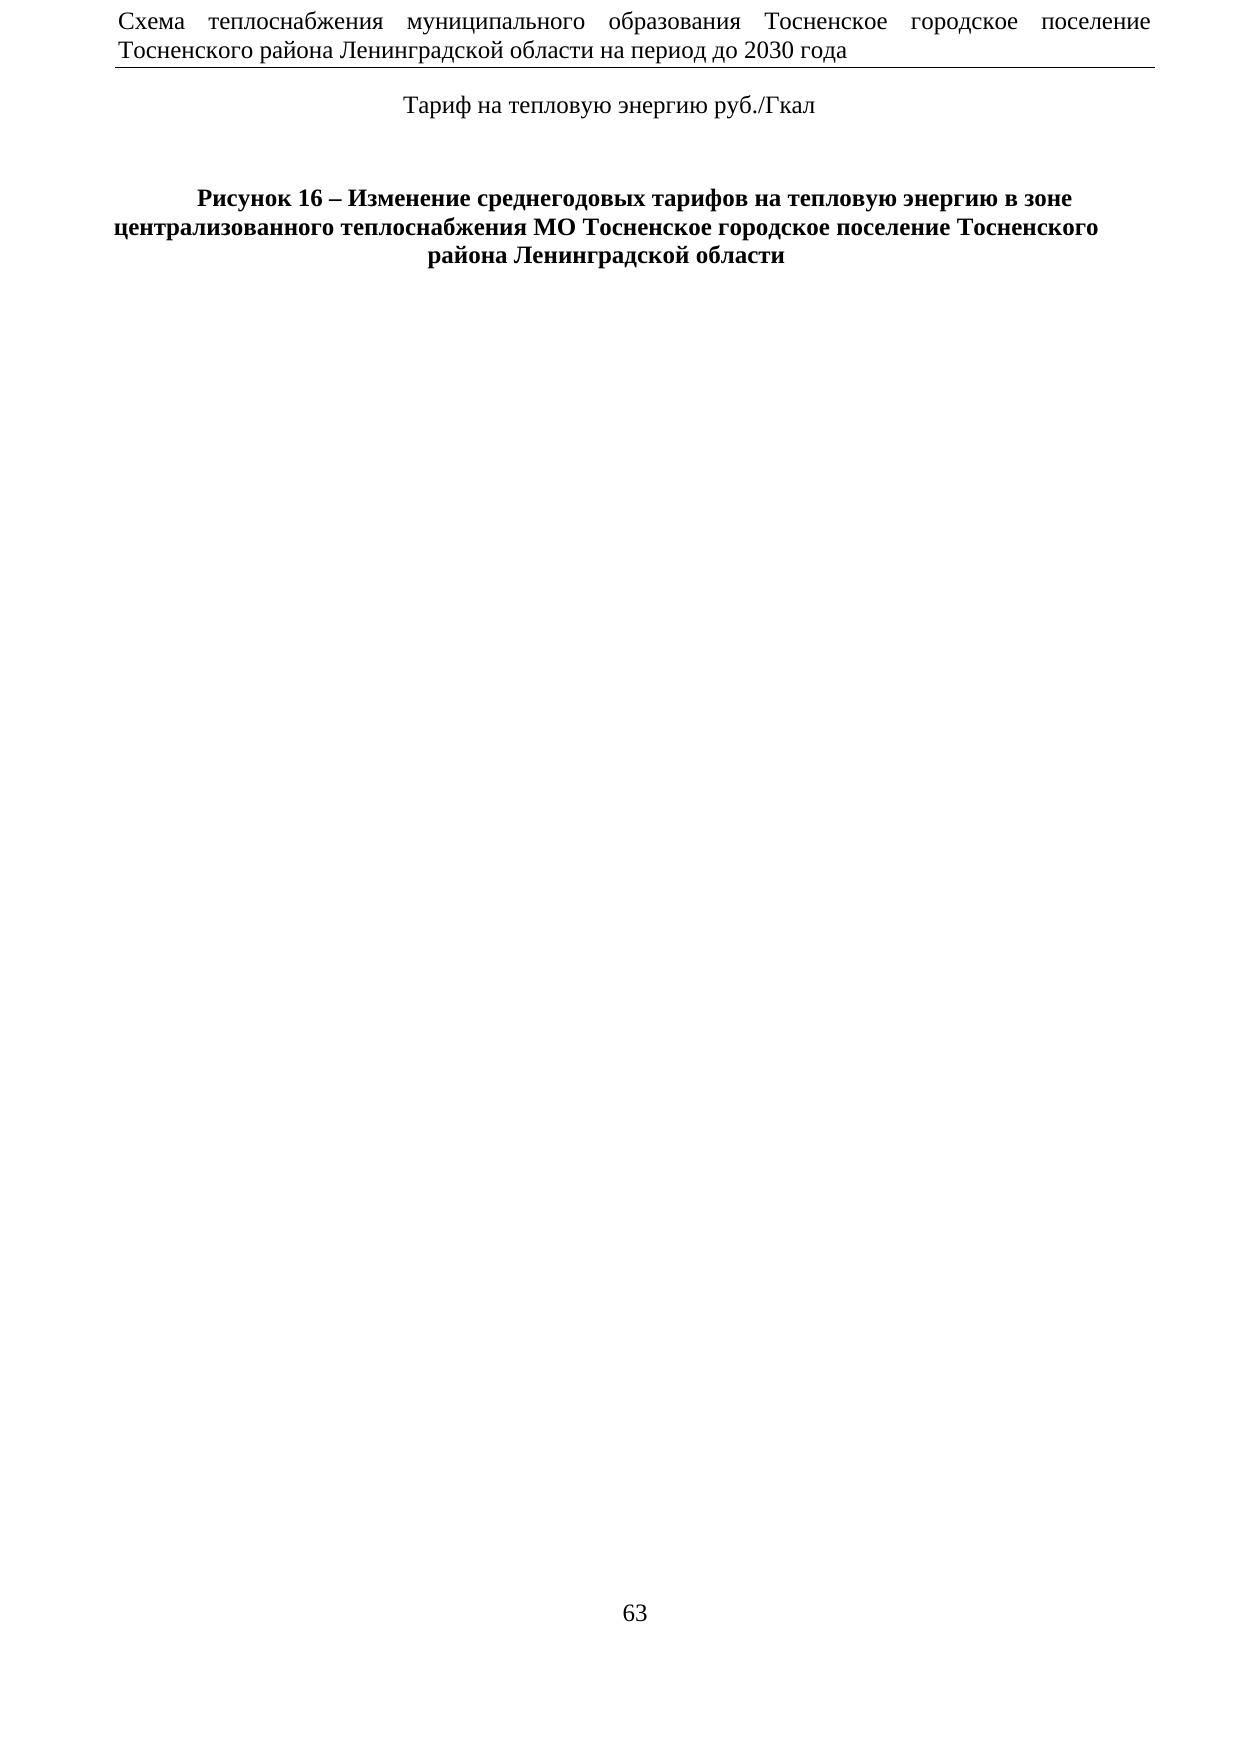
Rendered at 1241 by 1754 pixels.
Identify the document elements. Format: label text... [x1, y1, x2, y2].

text Тариф на тепловую энергию руб./Гкал [85, 90, 1184, 119]
subtitle Рисунок 16 – Изменение среднегодовых тарифов на тепловую энергию в зоне централизованного теплоснабжения МО Тосненское городское поселение Тосненского района Ленинградской области [85, 183, 1127, 269]
